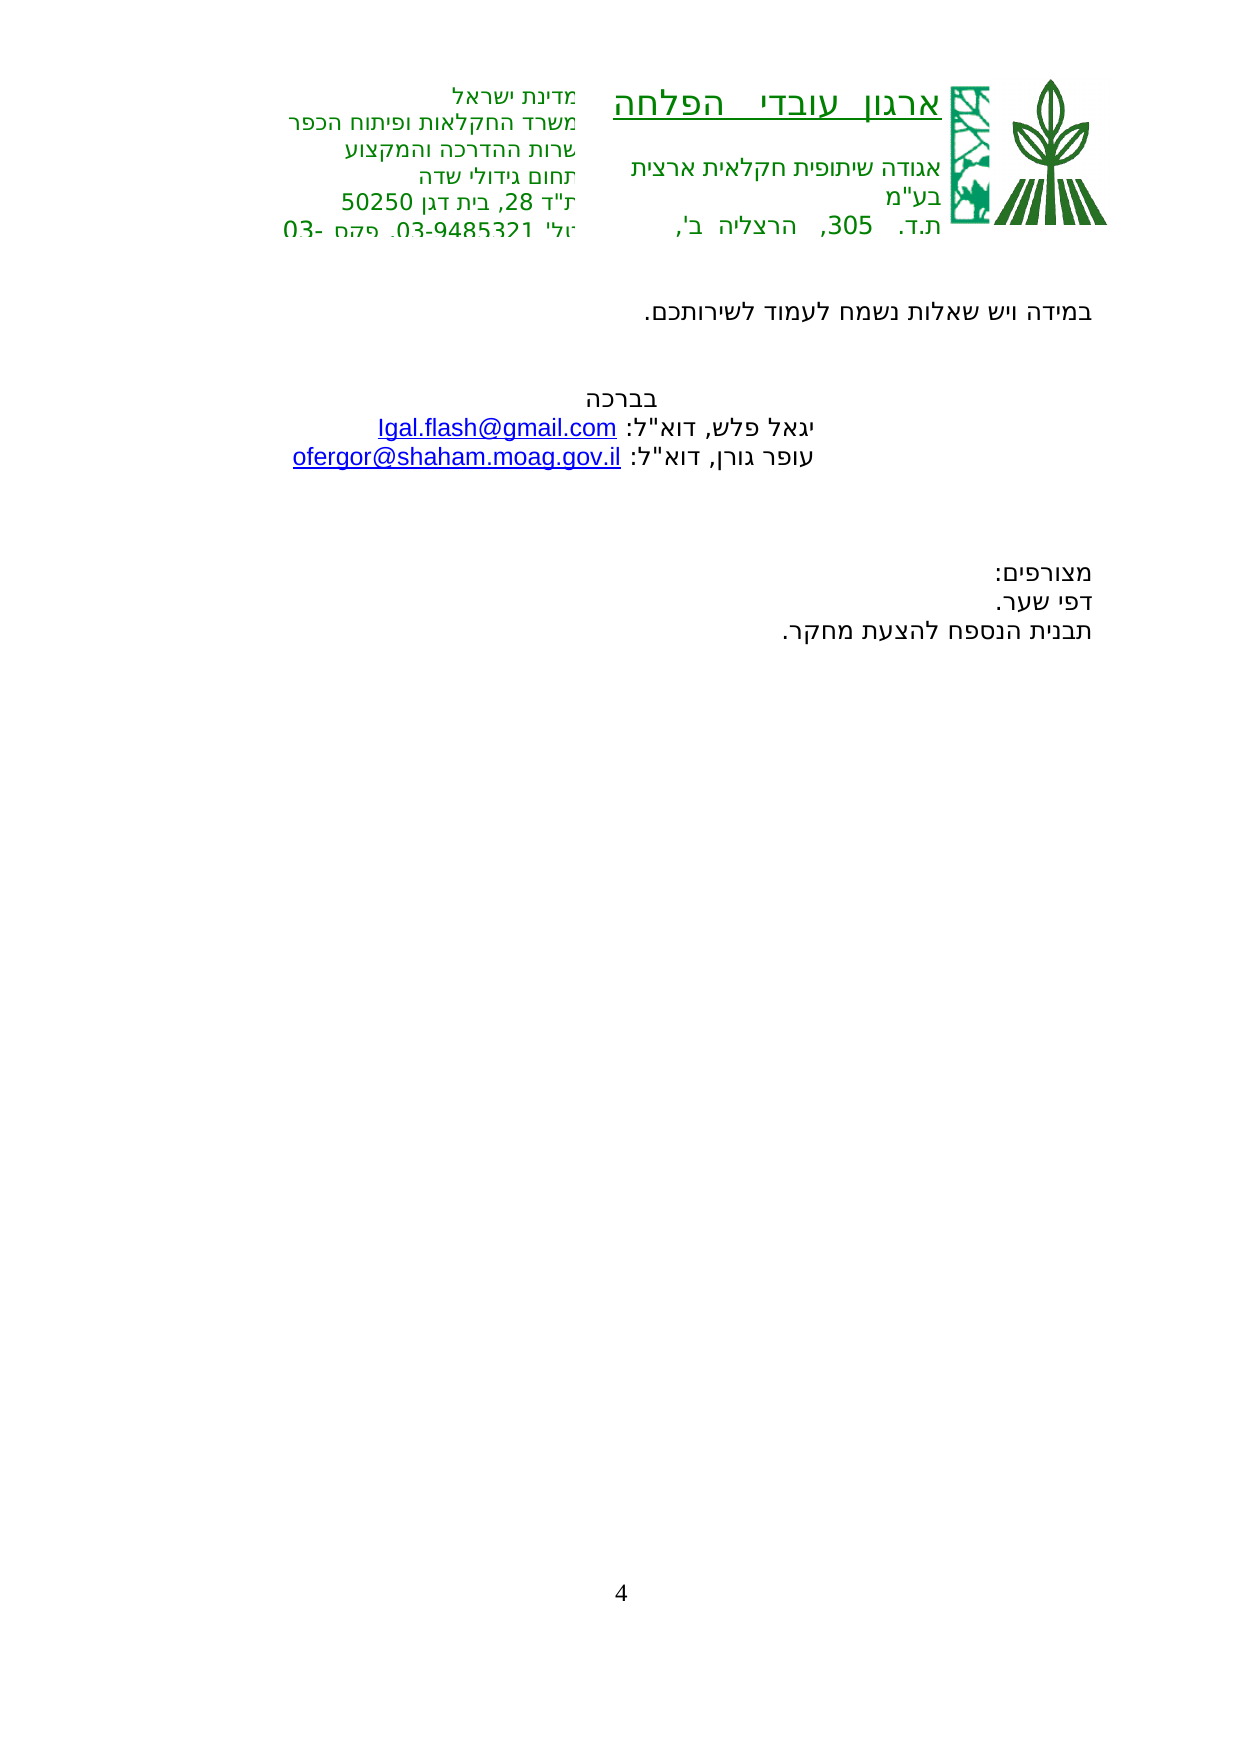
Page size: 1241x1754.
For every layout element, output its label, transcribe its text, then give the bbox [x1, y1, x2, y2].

text יגאל פלש, דוא"ל: Igal.flash@gmail.com [150, 413, 814, 442]
text במידה ויש שאלות נשמח לעמוד לשירותכם. [150, 297, 1093, 326]
text תבנית הנספח להצעת מחקר. [150, 616, 1093, 645]
text בברכה [150, 384, 1093, 413]
text דפי שער. [150, 587, 1093, 616]
picture [950, 75, 1110, 225]
text מצורפים: [150, 558, 1093, 587]
text עופר גורן, דוא"ל: ofergor@shaham.moag.gov.il [150, 442, 814, 472]
